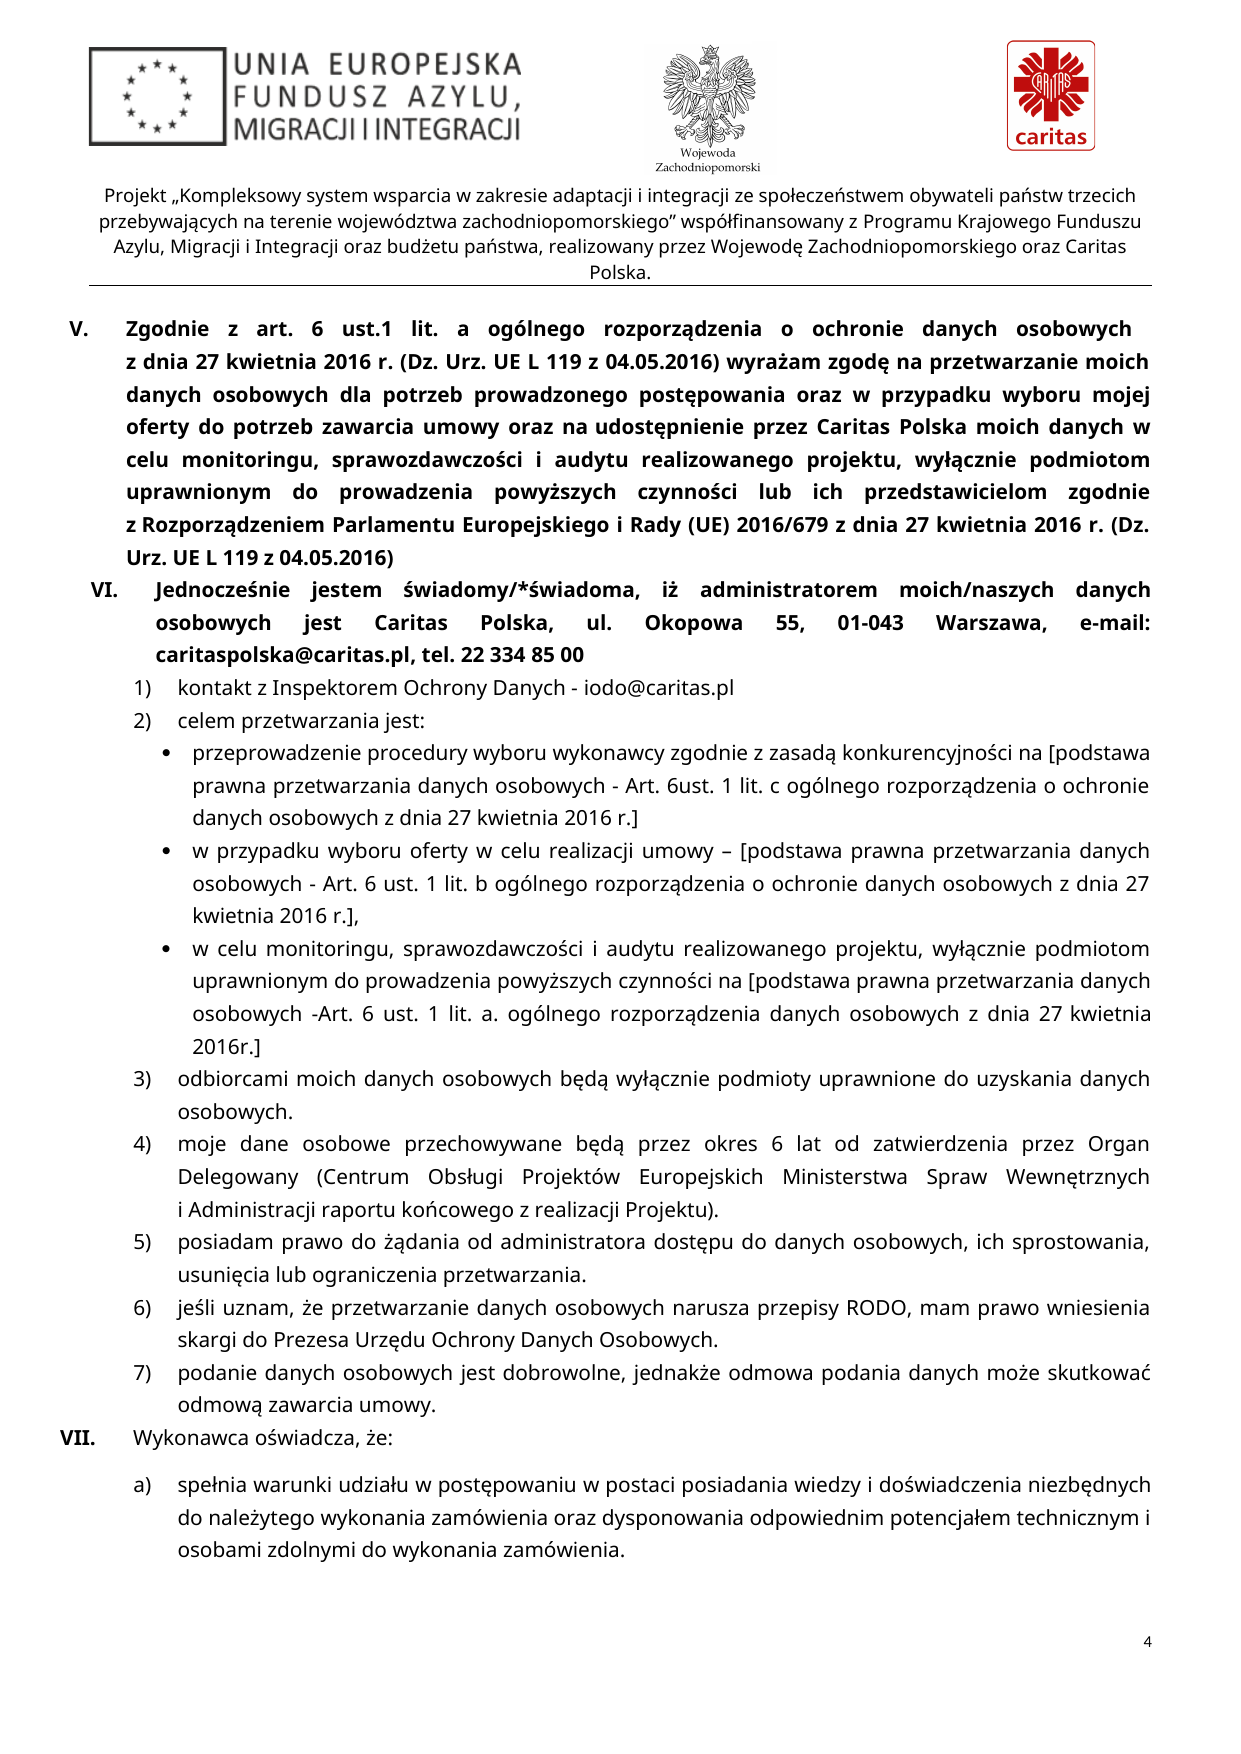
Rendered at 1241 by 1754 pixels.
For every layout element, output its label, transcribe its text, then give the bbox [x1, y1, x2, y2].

list moje dane osobowe przechowywane będą przez okres 6 lat od zatwierdzenia przez Organ Delegowany (Centrum Obsługi Projektów Europejskich Ministerstwa Spraw Wewnętrznych i Administracji raportu końcowego z realizacji Projektu). [133, 1129, 1152, 1223]
list przeprowadzenie procedury wyboru wykonawcy zgodnie z zasadą konkurencyjności na [podstawa prawna przetwarzania danych osobowych - Art. 6ust. 1 lit. c ogólnego rozporządzenia o ochronie danych osobowych z dnia 27 kwietnia 2016 r.] [163, 738, 1152, 832]
list Jednocześnie jestem świadomy/*świadoma, iż administratorem moich/naszych danych osobowych jest Caritas Polska, ul. Okopowa 55, 01-043 Warszawa, e-mail: caritaspolska@caritas.pl, tel. 22 334 85 00 [118, 575, 1152, 669]
list w przypadku wyboru oferty w celu realizacji umowy – [podstawa prawna przetwarzania danych osobowych - Art. 6 ust. 1 lit. b ogólnego rozporządzenia o ochronie danych osobowych z dnia 27 kwietnia 2016 r.], [163, 836, 1152, 930]
list odbiorcami moich danych osobowych będą wyłącznie podmioty uprawnione do uzyskania danych osobowych. [133, 1064, 1152, 1125]
picture [643, 41, 777, 175]
picture [88, 47, 521, 146]
list celem przetwarzania jest: [133, 706, 1152, 734]
list podanie danych osobowych jest dobrowolne, jednakże odmowa podania danych może skutkować odmową zawarcia umowy. [133, 1358, 1152, 1419]
picture [1006, 40, 1096, 151]
list w celu monitoringu, sprawozdawczości i audytu realizowanego projektu, wyłącznie podmiotom uprawnionym do prowadzenia powyższych czynności na [podstawa prawna przetwarzania danych osobowych -Art. 6 ust. 1 lit. a. ogólnego rozporządzenia danych osobowych z dnia 27 kwietnia 2016r.] [162, 934, 1152, 1060]
list posiadam prawo do żądania od administratora dostępu do danych osobowych, ich sprostowania, usunięcia lub ograniczenia przetwarzania. [133, 1227, 1152, 1288]
list jeśli uznam, że przetwarzanie danych osobowych narusza przepisy RODO, mam prawo wniesienia skargi do Prezesa Urzędu Ochrony Danych Osobowych. [133, 1293, 1152, 1354]
list Wykonawca oświadcza, że: [96, 1423, 1152, 1451]
list spełnia warunki udziału w postępowaniu w postaci posiadania wiedzy i doświadczenia niezbędnych do należytego wykonania zamówienia oraz dysponowania odpowiednim potencjałem technicznym i osobami zdolnymi do wykonania zamówienia. [133, 1470, 1152, 1564]
list Zgodnie z art. 6 ust.1 lit. a ogólnego rozporządzenia o ochronie danych osobowych z dnia 27 kwietnia 2016 r. (Dz. Urz. UE L 119 z 04.05.2016) wyrażam zgodę na przetwarzanie moich danych osobowych dla potrzeb prowadzonego postępowania oraz w przypadku wyboru mojej oferty do potrzeb zawarcia umowy oraz na udostępnienie przez Caritas Polska moich danych w celu monitoringu, sprawozdawczości i audytu realizowanego projektu, wyłącznie podmiotom uprawnionym do prowadzenia powyższych czynności lub ich przedstawicielom zgodnie z Rozporządzeniem Parlamentu Europejskiego i Rady (UE) 2016/679 z dnia 27 kwietnia 2016 r. (Dz. Urz. UE L 119 z 04.05.2016) [89, 314, 1152, 571]
list kontakt z Inspektorem Ochrony Danych - iodo@caritas.pl [133, 673, 1152, 702]
